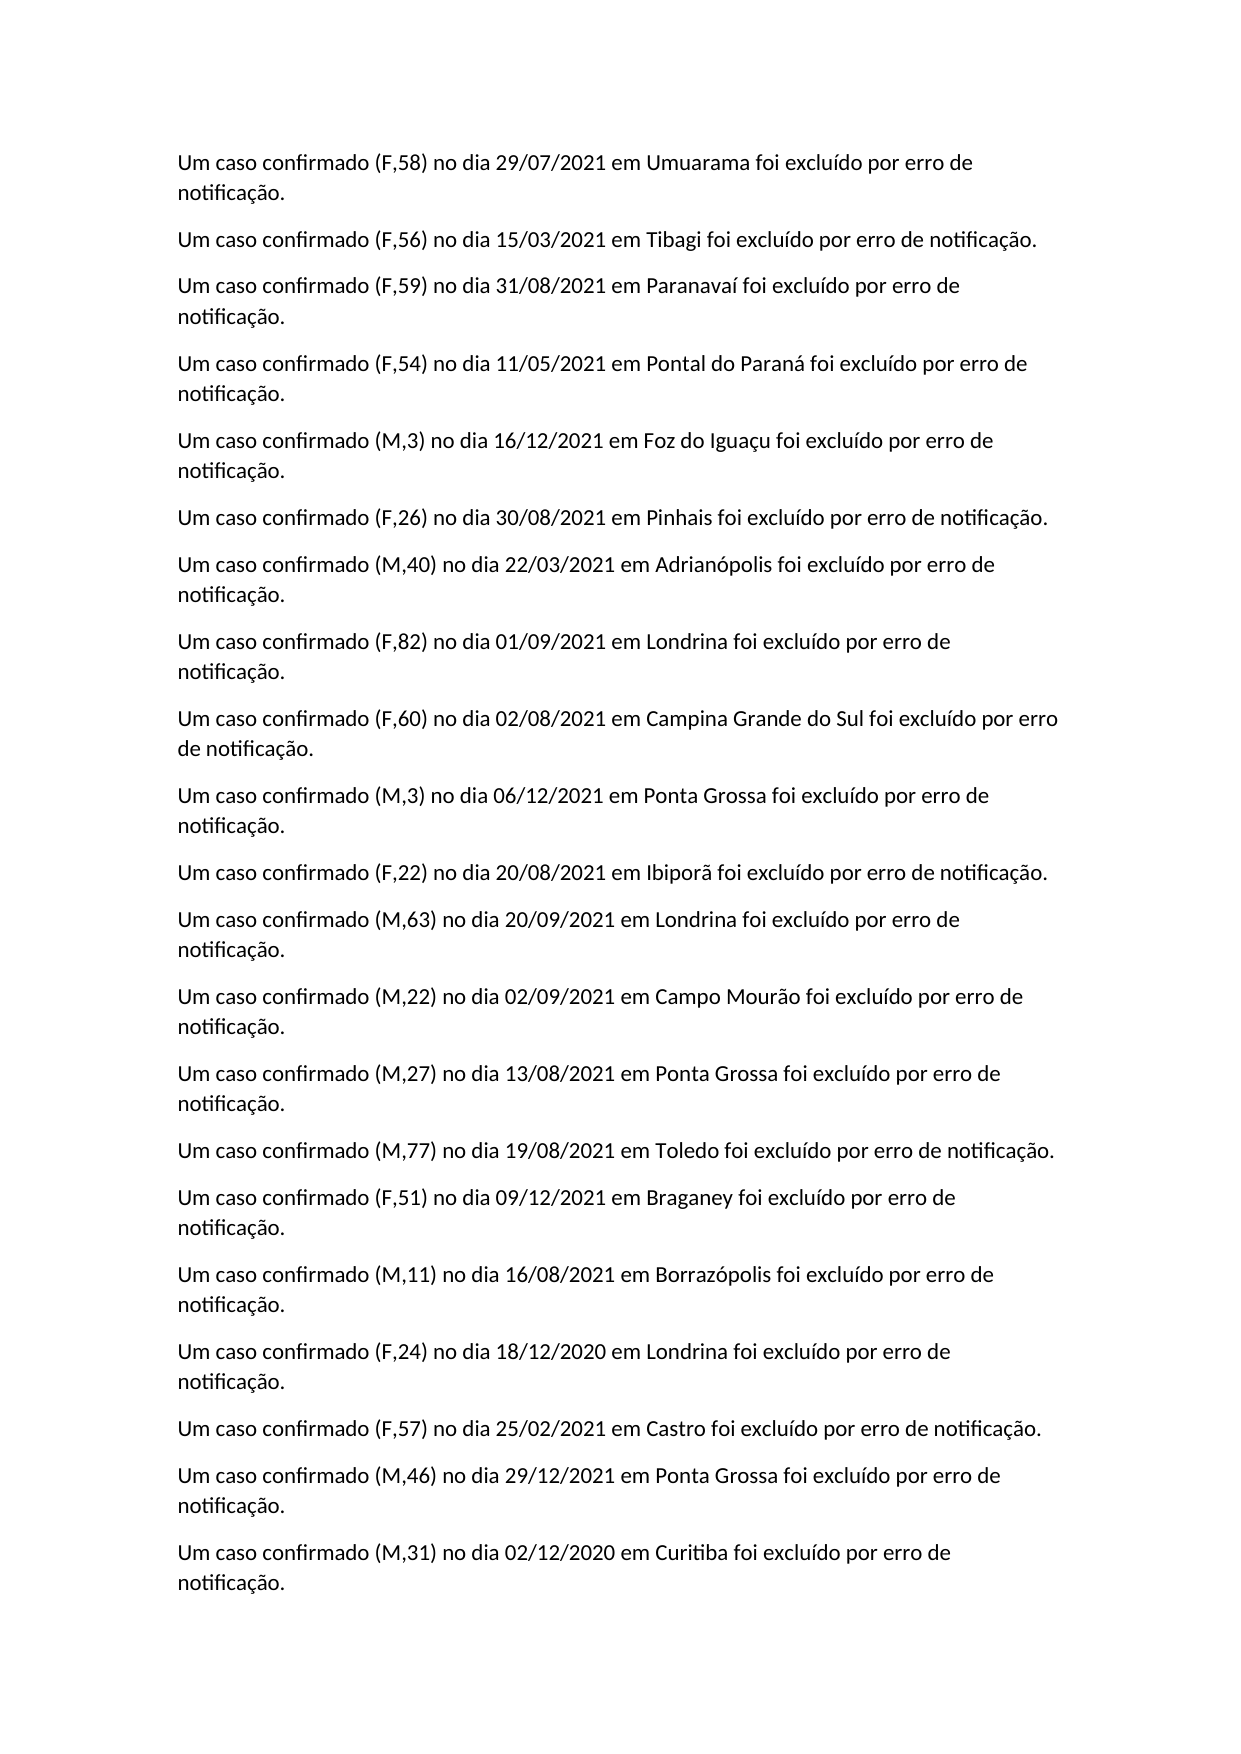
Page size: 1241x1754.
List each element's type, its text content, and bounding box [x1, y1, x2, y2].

text Um caso confirmado (F,26) no dia 30/08/2021 em Pinhais foi excluído por erro de notificação. [177, 503, 1063, 531]
text Um caso confirmado (M,3) no dia 16/12/2021 em Foz do Iguaçu foi excluído por erro de notificação. [177, 426, 1063, 484]
text Um caso confirmado (F,59) no dia 31/08/2021 em Paranavaí foi excluído por erro de notificação. [177, 272, 1063, 330]
text Um caso confirmado (M,11) no dia 16/08/2021 em Borrazópolis foi excluído por erro de notificação. [177, 1260, 1063, 1318]
text Um caso confirmado (M,77) no dia 19/08/2021 em Toledo foi excluído por erro de notificação. [177, 1136, 1063, 1164]
text Um caso confirmado (F,24) no dia 18/12/2020 em Londrina foi excluído por erro de notificação. [177, 1337, 1063, 1395]
text Um caso confirmado (F,51) no dia 09/12/2021 em Braganey foi excluído por erro de notificação. [177, 1183, 1063, 1241]
text Um caso confirmado (F,82) no dia 01/09/2021 em Londrina foi excluído por erro de notificação. [177, 627, 1063, 685]
text Um caso confirmado (M,46) no dia 29/12/2021 em Ponta Grossa foi excluído por erro de notificação. [177, 1461, 1063, 1519]
text Um caso confirmado (M,3) no dia 06/12/2021 em Ponta Grossa foi excluído por erro de notificação. [177, 781, 1063, 839]
text Um caso confirmado (F,60) no dia 02/08/2021 em Campina Grande do Sul foi excluído por erro de notificação. [177, 704, 1063, 762]
text Um caso confirmado (M,63) no dia 20/09/2021 em Londrina foi excluído por erro de notificação. [177, 905, 1063, 963]
text Um caso confirmado (F,56) no dia 15/03/2021 em Tibagi foi excluído por erro de notificação. [177, 225, 1063, 253]
text Um caso confirmado (F,22) no dia 20/08/2021 em Ibiporã foi excluído por erro de notificação. [177, 858, 1063, 886]
text Um caso confirmado (F,57) no dia 25/02/2021 em Castro foi excluído por erro de notificação. [177, 1414, 1063, 1442]
text Um caso confirmado (F,54) no dia 11/05/2021 em Pontal do Paraná foi excluído por erro de notificação. [177, 349, 1063, 407]
text Um caso confirmado (M,22) no dia 02/09/2021 em Campo Mourão foi excluído por erro de notificação. [177, 982, 1063, 1040]
text Um caso confirmado (M,40) no dia 22/03/2021 em Adrianópolis foi excluído por erro de notificação. [177, 550, 1063, 608]
text Um caso confirmado (M,27) no dia 13/08/2021 em Ponta Grossa foi excluído por erro de notificação. [177, 1059, 1063, 1117]
text Um caso confirmado (F,58) no dia 29/07/2021 em Umuarama foi excluído por erro de notificação. [177, 148, 1063, 206]
text Um caso confirmado (M,31) no dia 02/12/2020 em Curitiba foi excluído por erro de notificação. [177, 1538, 1063, 1596]
